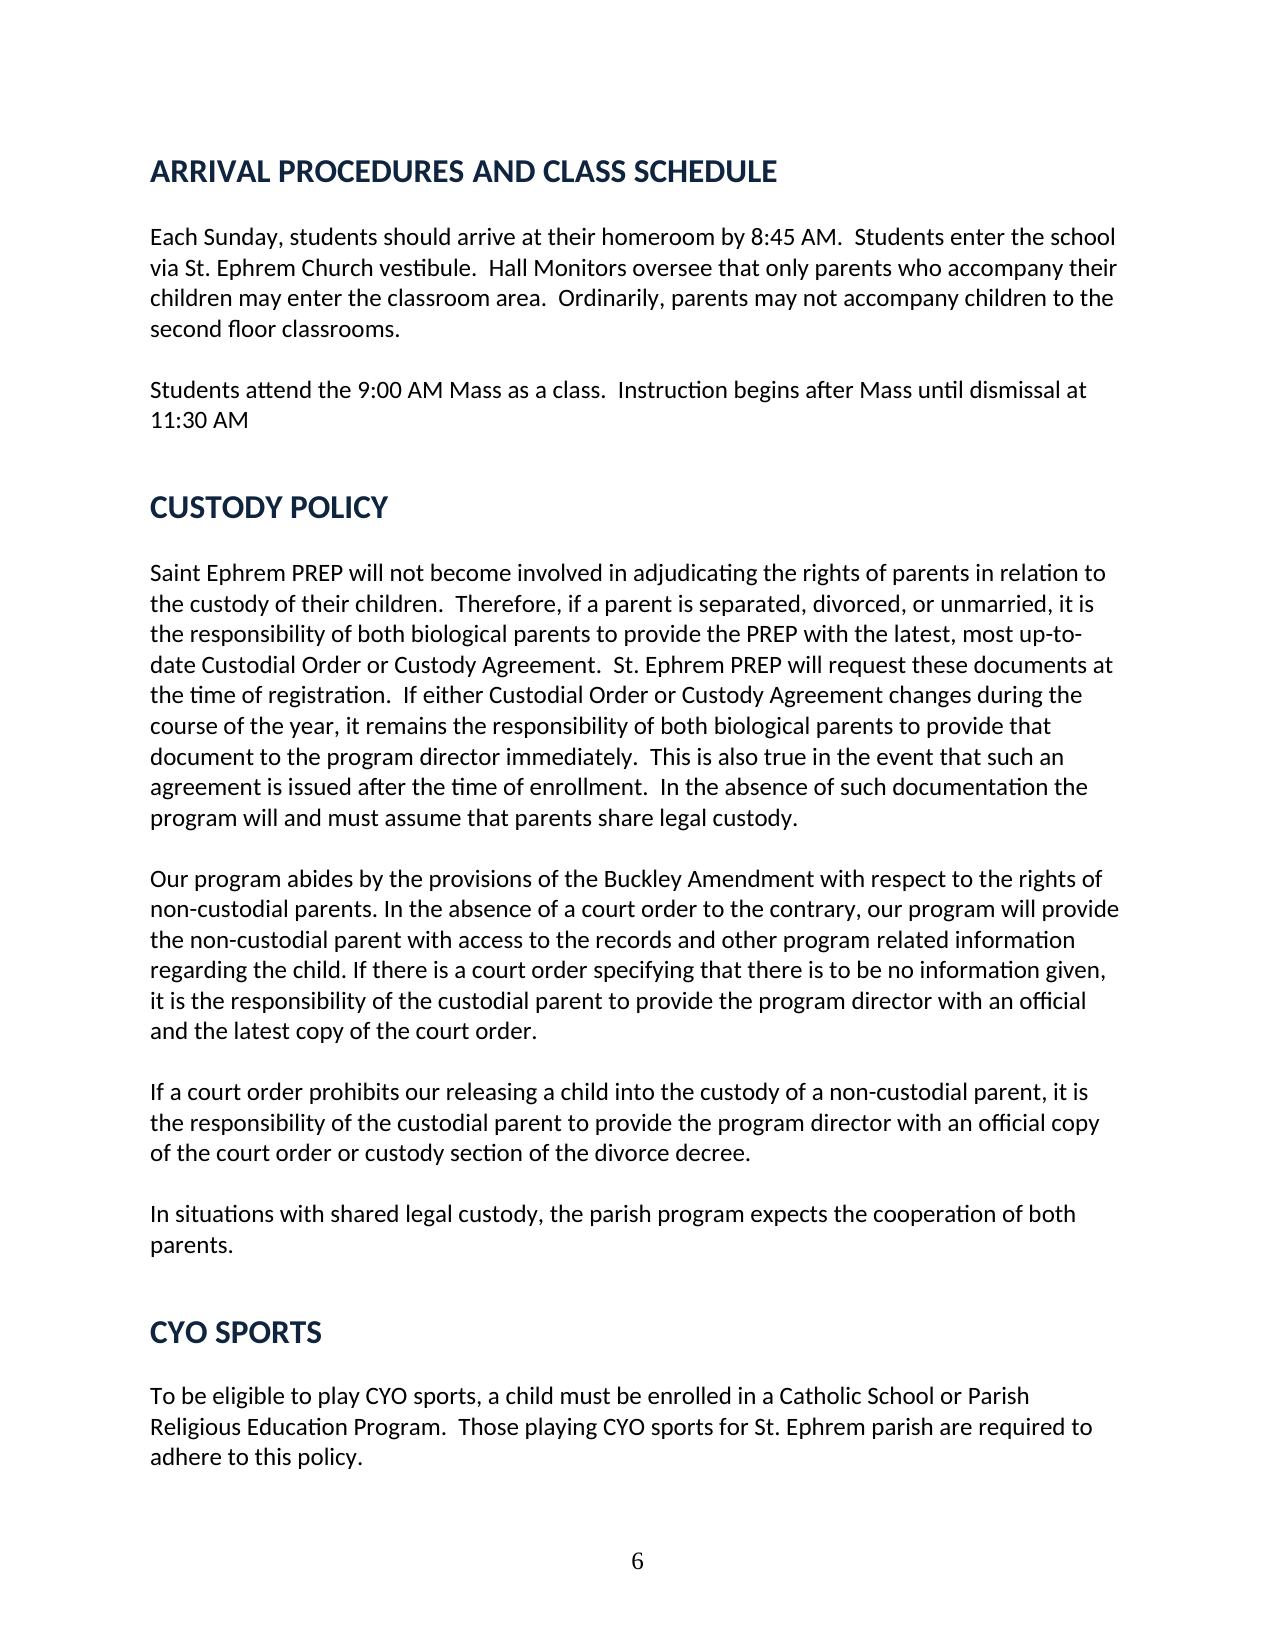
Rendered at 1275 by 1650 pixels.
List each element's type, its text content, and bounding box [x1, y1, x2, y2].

subtitle ARRIVAL PROCEDURES AND CLASS SCHEDULE [150, 150, 1125, 191]
text In situations with shared legal custody, the parish program expects the cooperation of both parents. [150, 1198, 1125, 1259]
text To be eligible to play CYO sports, a child must be enrolled in a Catholic School or Parish Religious Education Program. Those playing CYO sports for St. Ephrem parish are required to adhere to this policy. [150, 1380, 1125, 1472]
text If a court order prohibits our releasing a child into the custody of a non-custodial parent, it is the responsibility of the custodial parent to provide the program director with an official copy of the court order or custody section of the divorce decree. [150, 1076, 1125, 1168]
text Each Sunday, students should arrive at their homeroom by 8:45 AM. Students enter the school via St. Ephrem Church vestibule. Hall Monitors oversee that only parents who accompany their children may enter the classroom area. Ordinarily, parents may not accompany children to the second floor classrooms. [150, 221, 1125, 343]
text Our program abides by the provisions of the Buckley Amendment with respect to the rights of non-custodial parents. In the absence of a court order to the contrary, our program will provide the non-custodial parent with access to the records and other program related information regarding the child. If there is a court order specifying that there is to be no information given, it is the responsibility of the custodial parent to provide the program director with an official and the latest copy of the court order. [150, 863, 1125, 1046]
text Saint Ephrem PREP will not become involved in adjudicating the rights of parents in relation to the custody of their children. Therefore, if a parent is separated, divorced, or unmarried, it is the responsibility of both biological parents to provide the PREP with the latest, most up-to-date Custodial Order or Custody Agreement. St. Ephrem PREP will request these documents at the time of registration. If either Custodial Order or Custody Agreement changes during the course of the year, it remains the responsibility of both biological parents to provide that document to the program director immediately. This is also true in the event that such an agreement is issued after the time of enrollment. In the absence of such documentation the program will and must assume that parents share legal custody. [150, 557, 1125, 832]
subtitle CYO SPORTS [150, 1311, 1125, 1352]
text Students attend the 9:00 AM Mass as a class. Instruction begins after Mass until dismissal at 11:30 AM [150, 374, 1125, 435]
subtitle CUSTODY POLICY [150, 486, 1125, 527]
